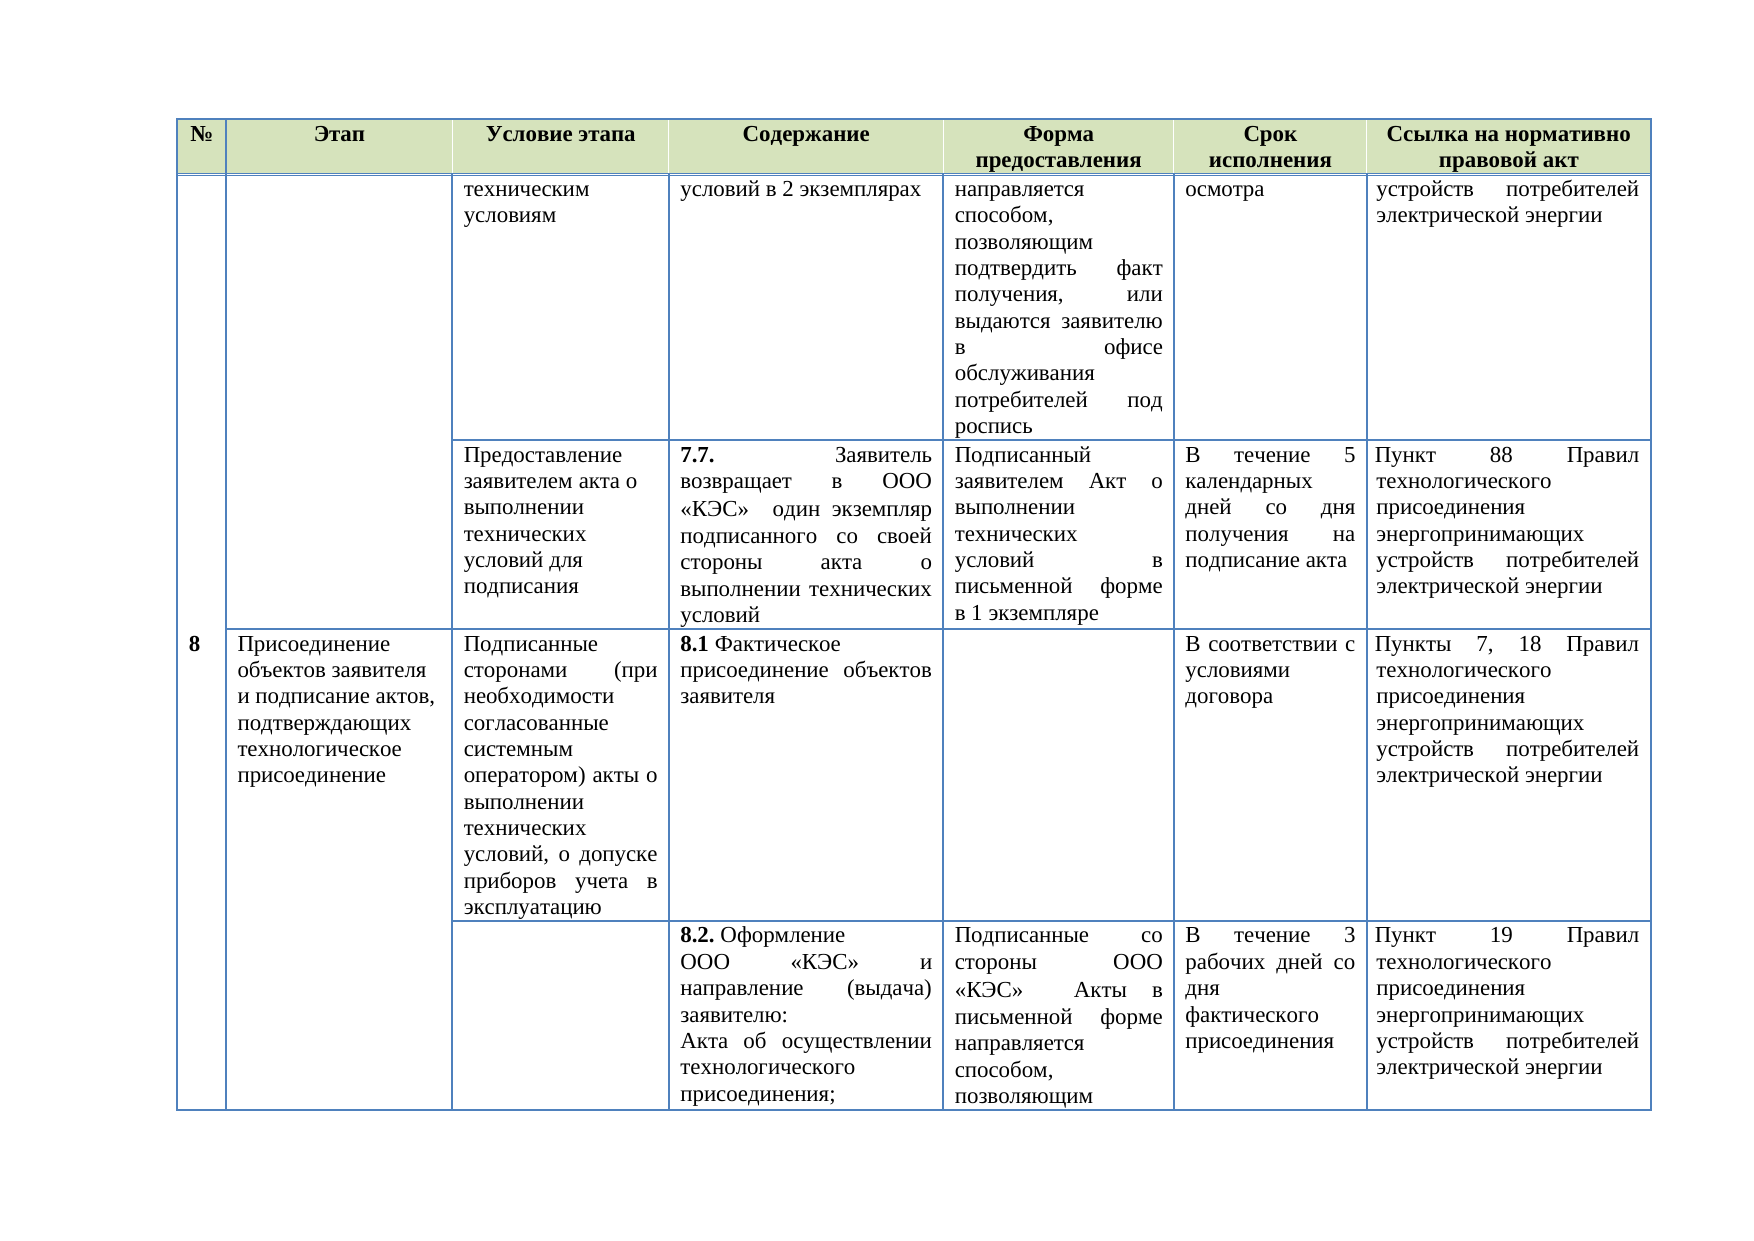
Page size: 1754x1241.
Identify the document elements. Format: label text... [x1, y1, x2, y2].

table_header Форма предоставления [944, 120, 1173, 173]
table_header Содержание [669, 120, 943, 173]
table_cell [670, 176, 942, 438]
table_cell Присоединение объектов заявителя и подписание актов, подтверждающих технологическое присоединение [227, 630, 451, 1108]
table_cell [944, 922, 1173, 1108]
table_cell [670, 922, 942, 1108]
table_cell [1368, 922, 1650, 1108]
table_cell В соответствии с условиями договора [1175, 630, 1366, 919]
table_cell [944, 630, 1173, 919]
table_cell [1175, 176, 1366, 438]
table_cell [453, 922, 668, 1108]
table_cell 7.7. Заявитель возвращает в ООО «КЭС» один экземпляр подписанного со своей стороны акта о выполнении технических условий [670, 441, 942, 627]
table_cell Предоставление заявителем акта о выполнении технических условий для подписания [453, 441, 668, 627]
table_header Ссылка на нормативно правовой акт [1367, 120, 1650, 173]
table_cell 8 [178, 628, 225, 1108]
table_cell Подписанные сторонами (при необходимости согласованные системным оператором) акты о выполнении технических условий, о допуске приборов учета в эксплуатацию [453, 630, 668, 919]
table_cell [1175, 922, 1366, 1108]
table_header № [178, 120, 225, 173]
table_cell Пункт 88 Правил технологического присоединения энергопринимающих устройств потребителей электрической энергии [1368, 441, 1650, 627]
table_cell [1368, 176, 1650, 438]
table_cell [944, 176, 1173, 438]
table_cell Подписанный заявителем Акт о выполнении технических условий в письменной форме в 1 экземпляре [944, 441, 1173, 627]
table_header Условие этапа [453, 120, 668, 173]
table_cell Пункты 7, 18 Правил технологического присоединения энергопринимающих устройств потребителей электрической энергии [1368, 630, 1650, 919]
table_header Этап [227, 120, 452, 173]
table_header Срок исполнения [1174, 120, 1366, 173]
table_cell В течение 5 календарных дней со дня получения на подписание акта [1175, 441, 1366, 627]
table_cell 8.1 Фактическое присоединение объектов заявителя [670, 630, 942, 919]
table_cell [453, 176, 668, 438]
